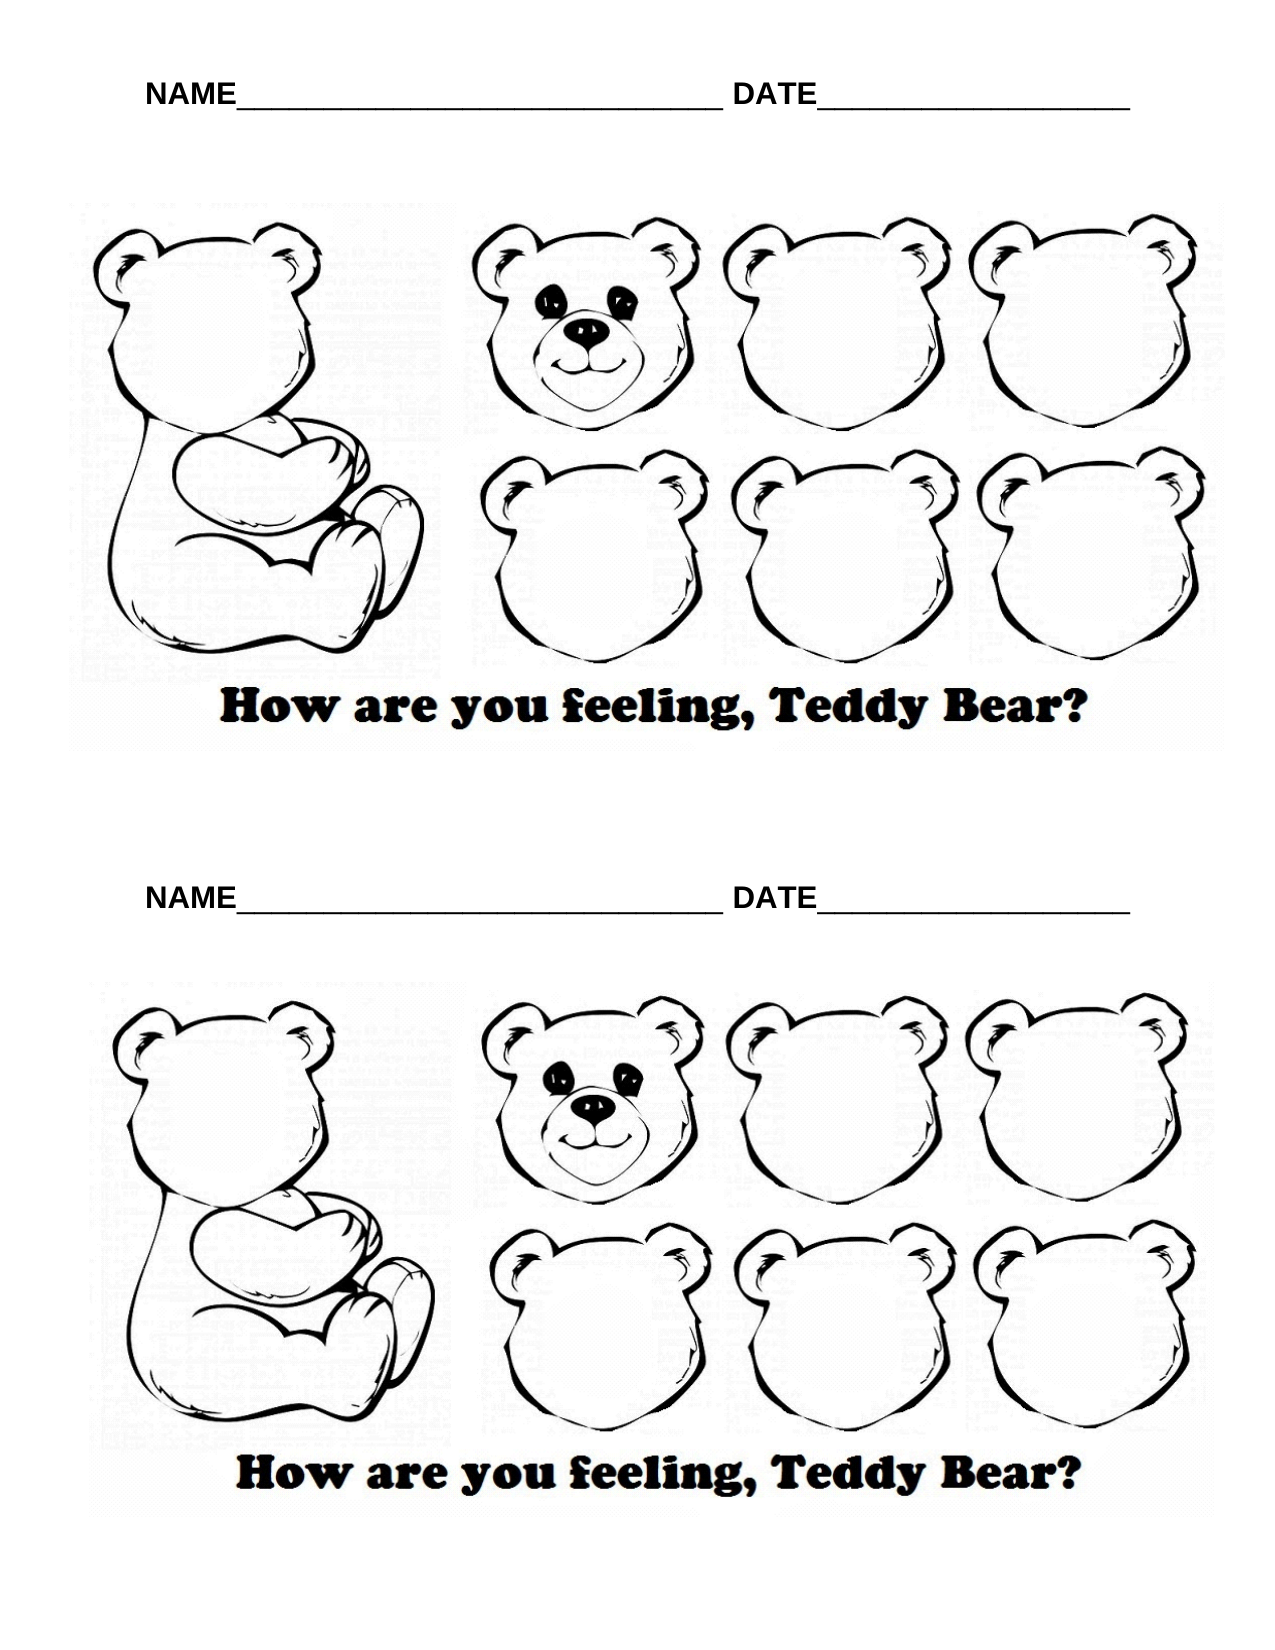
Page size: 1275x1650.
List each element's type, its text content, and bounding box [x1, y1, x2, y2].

text NAME____________________________ DATE__________________ [75, 879, 1200, 915]
picture [89, 982, 1215, 1517]
text NAME____________________________ DATE__________________ [75, 75, 1200, 111]
picture [69, 203, 1225, 751]
